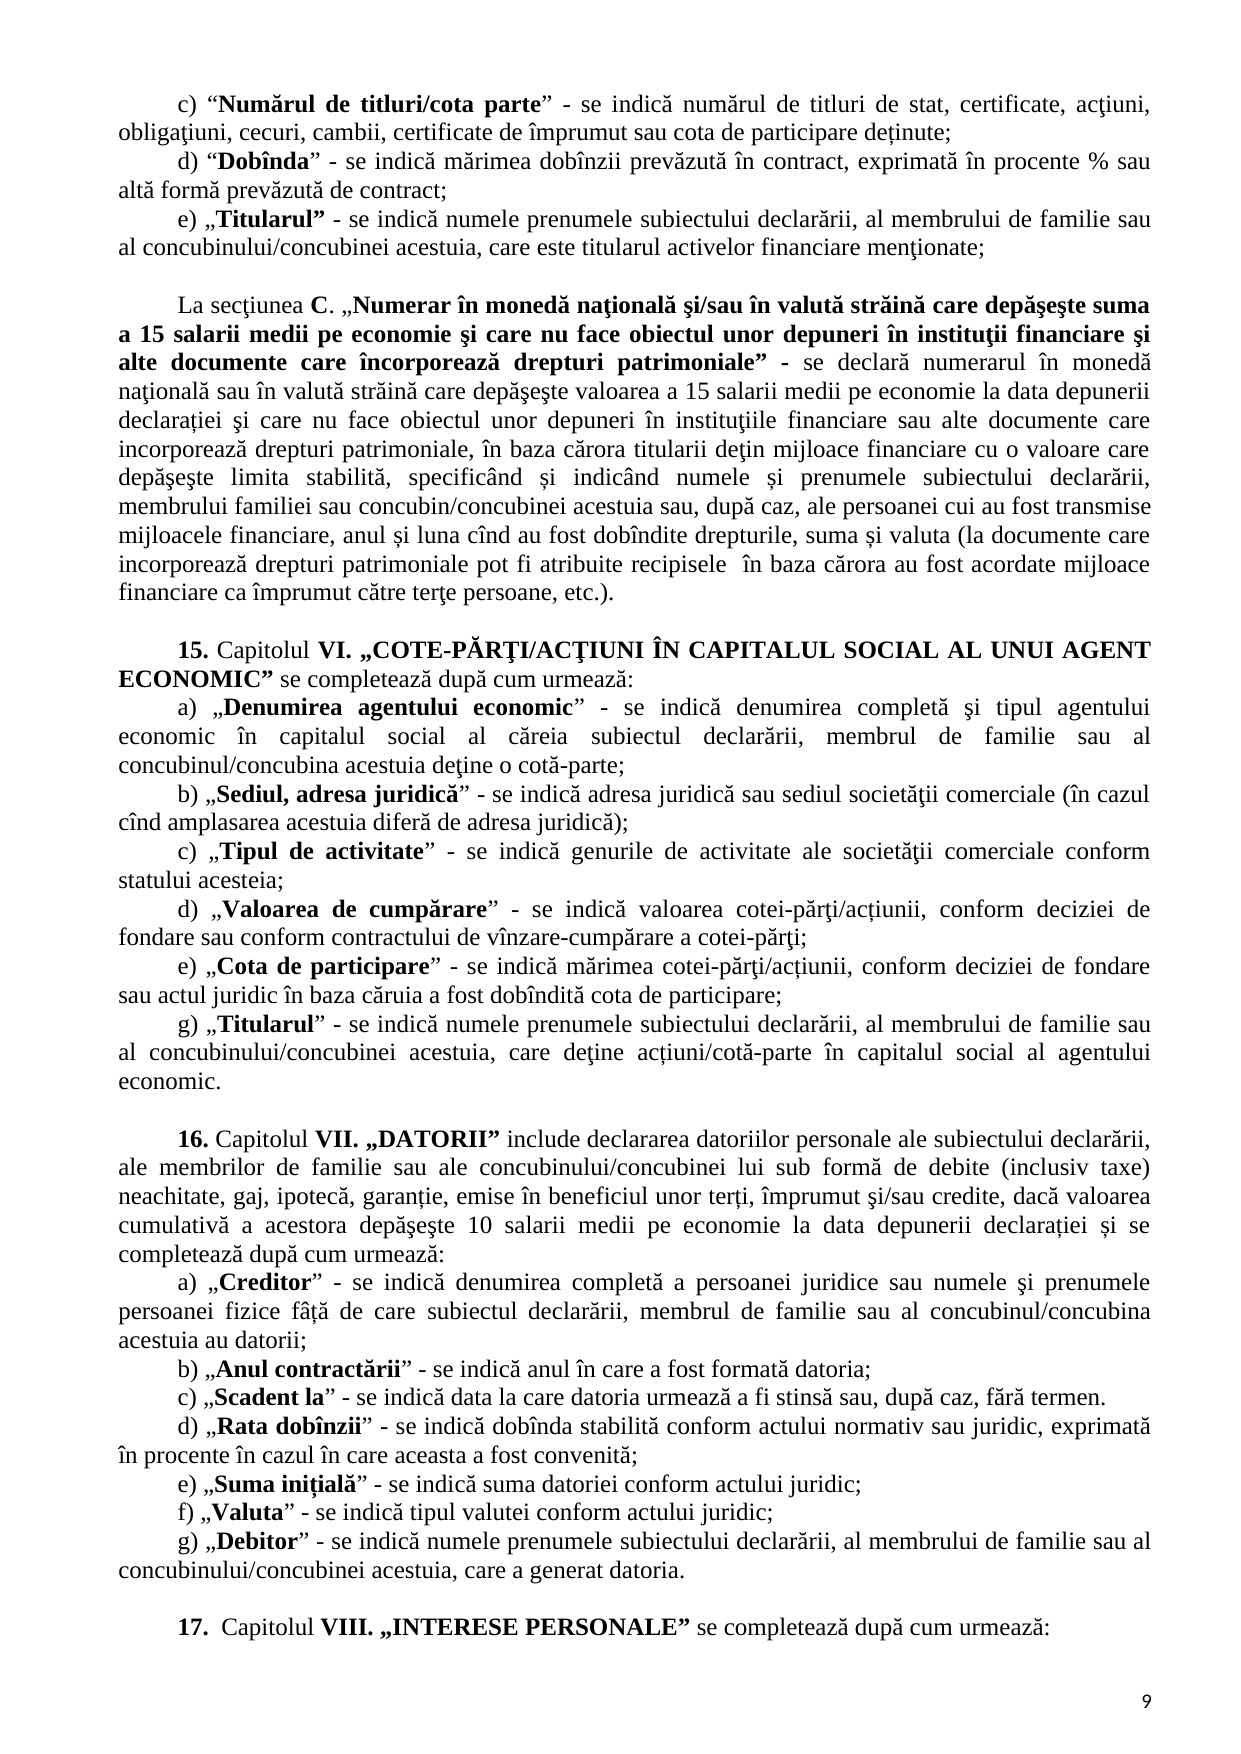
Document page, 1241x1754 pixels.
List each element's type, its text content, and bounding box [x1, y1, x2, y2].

text d) „Rata dobînzii” - se indică dobînda stabilită conform actului normativ sau juridic, exprimată în procente în cazul în care aceasta a fost convenită; [118, 1411, 1152, 1469]
text c) „Scadent la” - se indică data la care datoria urmează a fi stinsă sau, după caz, fără termen. [118, 1382, 1152, 1411]
text e) „Cota de participare” - se indică mărimea cotei-părţi/acțiunii, conform deciziei de fondare sau actul juridic în baza căruia a fost dobîndită cota de participare; [118, 951, 1152, 1009]
list e) „Titularul” - se indică numele prenumele subiectului declarării, al membrului de familie sau al concubinului/concubinei acestuia, care este titularul activelor financiare menţionate; [118, 204, 1152, 261]
text 16. Capitolul VII. „DATORII” include declararea datoriilor personale ale subiectului declarării, ale membrilor de familie sau ale concubinului/concubinei lui sub formă de debite (inclusiv taxe) neachitate, gaj, ipotecă, garanție, emise în beneficiul unor terți, împrumut şi/sau credite, dacă valoarea cumulativă a acestora depăşeşte 10 salarii medii pe economie la data depunerii declarației și se completează după cum urmează: [118, 1124, 1152, 1267]
text a) „Denumirea agentului economic” - se indică denumirea completă şi tipul agentului economic în capitalul social al căreia subiectul declarării, membrul de familie sau al concubinul/concubina acestuia deţine o cotă-parte; [118, 692, 1152, 779]
text f) „Valuta” - se indică tipul valutei conform actului juridic; [118, 1497, 1152, 1526]
text c) “Numărul de titluri/cota parte” - se indică numărul de titluri de stat, certificate, acţiuni, obligaţiuni, cecuri, cambii, certificate de împrumut sau cota de participare deținute; [118, 89, 1152, 146]
text La secţiunea C. „Numerar în monedă naţională şi/sau în valută străină care depăşeşte suma a 15 salarii medii pe economie şi care nu face obiectul unor depuneri în instituţii financiare şi alte documente care încorporează drepturi patrimoniale” - se declară numerarul în monedă naţională sau în valută străină care depăşeşte valoarea a 15 salarii medii pe economie la data depunerii declarației şi care nu face obiectul unor depuneri în instituţiile financiare sau alte documente care incorporează drepturi patrimoniale, în baza cărora titularii deţin mijloace financiare cu o valoare care depăşeşte limita stabilită, specificând și indicând numele și prenumele subiectului declarării, membrului familiei sau concubin/concubinei acestuia sau, după caz, ale persoanei cui au fost transmise mijloacele financiare, anul și luna cînd au fost dobîndite drepturile, suma și valuta (la documente care incorporează drepturi patrimoniale pot fi atribuite recipisele în baza cărora au fost acordate mijloace financiare ca împrumut către terţe persoane, etc.). [118, 290, 1152, 606]
text 15. Capitolul VI. „COTE-PĂRŢI/ACŢIUNI ÎN CAPITALUL SOCIAL AL UNUI AGENT ECONOMIC” se completează după cum urmează: [118, 635, 1152, 692]
text 17. Capitolul VIII. „INTERESE PERSONALE” se completează după cum urmează: [118, 1612, 1152, 1641]
text g) „Debitor” - se indică numele prenumele subiectului declarării, al membrului de familie sau al concubinului/concubinei acestuia, care a generat datoria. [118, 1526, 1152, 1584]
text b) „Anul contractării” - se indică anul în care a fost formată datoria; [118, 1354, 1152, 1382]
text d) „Valoarea de cumpărare” - se indică valoarea cotei-părţi/acțiunii, conform deciziei de fondare sau conform contractului de vînzare-cumpărare a cotei-părţi; [118, 894, 1152, 951]
text e) „Suma inițială” - se indică suma datoriei conform actului juridic; [118, 1469, 1152, 1497]
text a) „Creditor” - se indică denumirea completă a persoanei juridice sau numele şi prenumele persoanei fizice fâță de care subiectul declarării, membrul de familie sau al concubinul/concubina acestuia au datorii; [118, 1267, 1152, 1354]
text g) „Titularul” - se indică numele prenumele subiectului declarării, al membrului de familie sau al concubinului/concubinei acestuia, care deţine acțiuni/cotă-parte în capitalul social al agentului economic. [118, 1009, 1152, 1095]
text b) „Sediul, adresa juridică” - se indică adresa juridică sau sediul societăţii comerciale (în cazul cînd amplasarea acestuia diferă de adresa juridică); [118, 779, 1152, 836]
text c) „Tipul de activitate” - se indică genurile de activitate ale societăţii comerciale conform statului acesteia; [118, 836, 1152, 894]
text d) “Dobînda” - se indică mărimea dobînzii prevăzută în contract, exprimată în procente % sau altă formă prevăzută de contract; [118, 146, 1152, 204]
